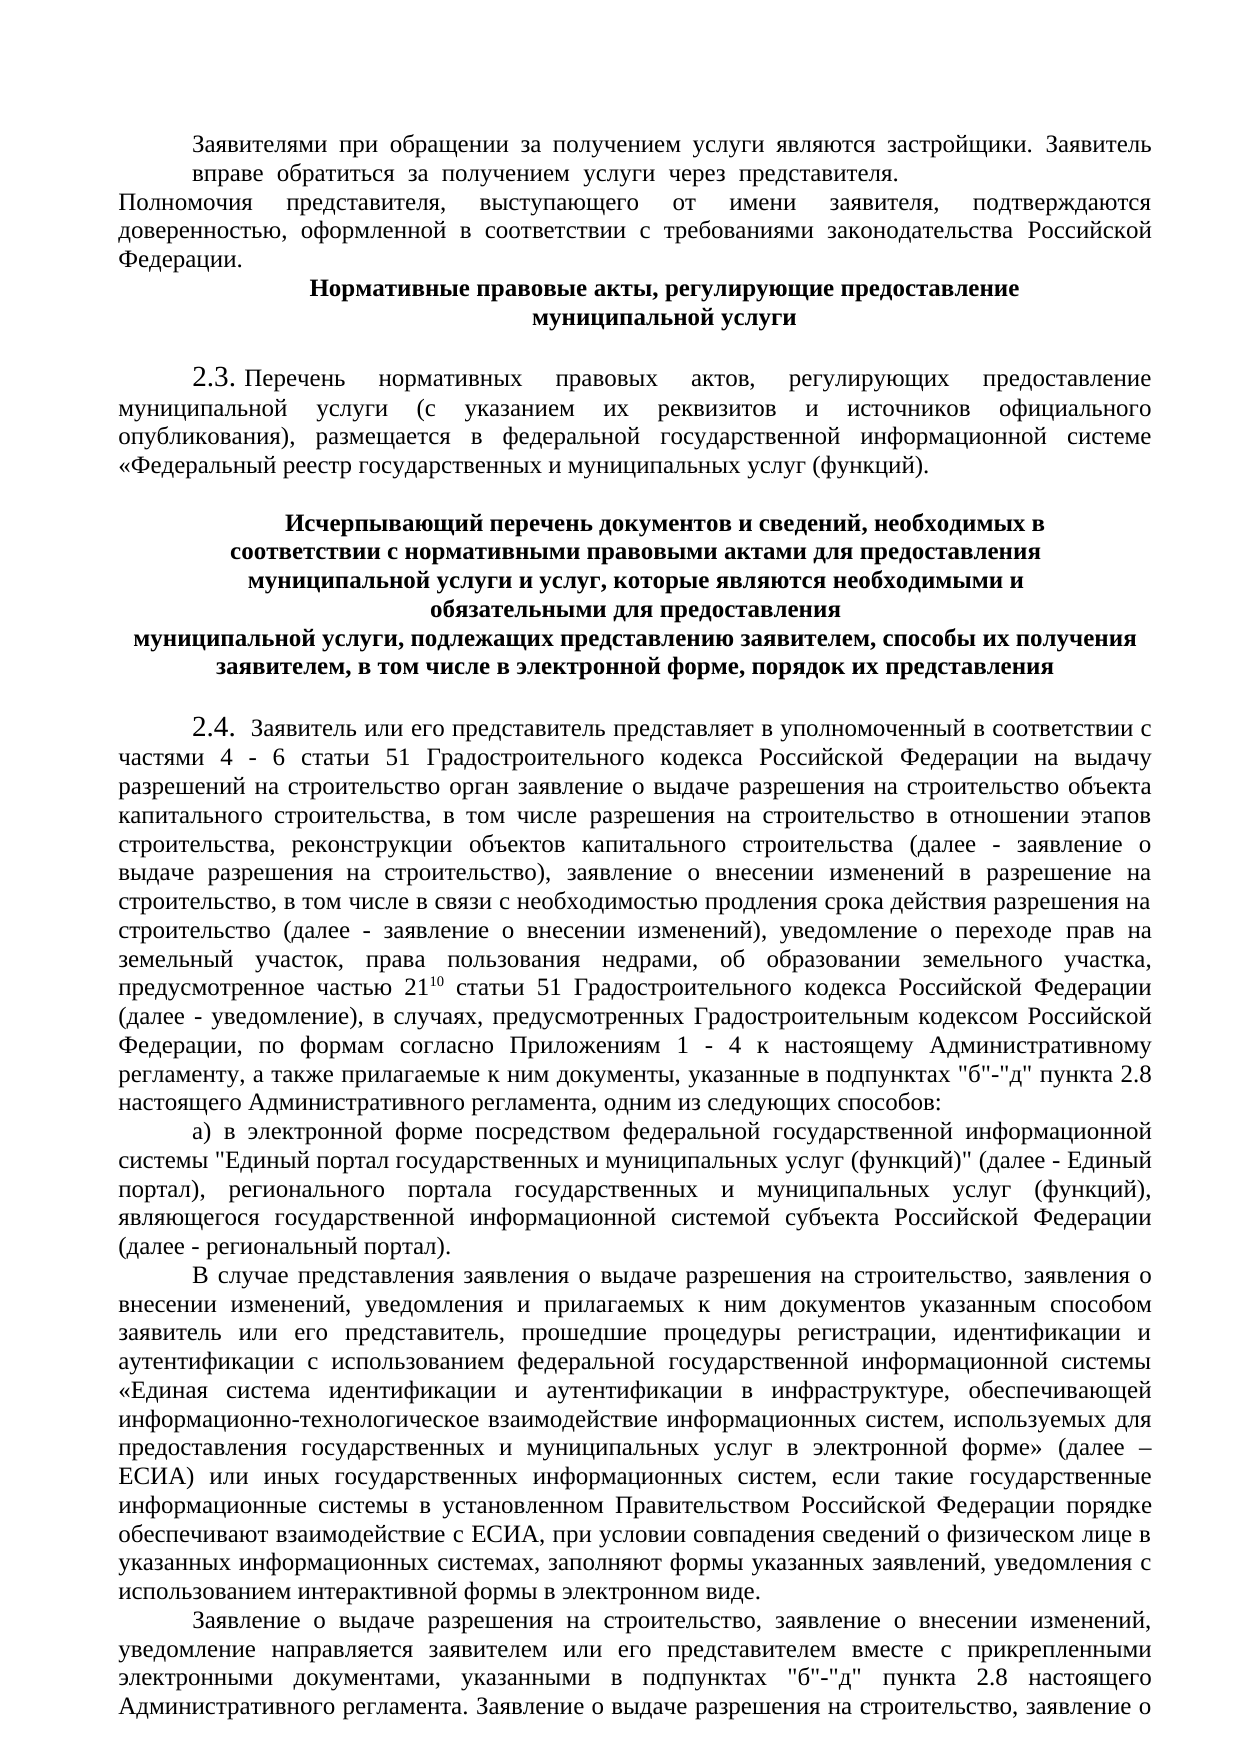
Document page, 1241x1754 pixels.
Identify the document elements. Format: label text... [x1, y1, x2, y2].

subtitle Исчерпывающий перечень документов и сведений, необходимых в соответствии с нормативными правовыми актами для предоставления муниципальной услуги и услуг, которые являются необходимыми и обязательными для предоставления [161, 508, 1110, 623]
text а) в электронной форме посредством федеральной государственной информационной системы "Единый портал государственных и муниципальных услуг (функций)" (далее - Единый портал), регионального портала государственных и муниципальных услуг (функций), являющегося государственной информационной системой субъекта Российской Федерации (далее - региональный портал). [118, 1116, 1152, 1260]
subtitle муниципальной услуги [182, 302, 1146, 330]
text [118, 1605, 1152, 1720]
list Заявитель или его представитель представляет в уполномоченный в соответствии с частями 4 - 6 статьи 51 Градостроительного кодекса Российской Федерации на выдачу разрешений на строительство орган заявление о выдаче разрешения на строительство объекта капитального строительства, в том числе разрешения на строительство в отношении этапов строительства, реконструкции объектов капитального строительства (далее - заявление о выдаче разрешения на строительство), заявление о внесении изменений в разрешение на строительство, в том числе в связи с необходимостью продления срока действия разрешения на строительство (далее - заявление о внесении изменений), уведомление о переходе прав на земельный участок, права пользования недрами, об образовании земельного участка, предусмотренное частью 2110 статьи 51 Градостроительного кодекса Российской Федерации (далее - уведомление), в случаях, предусмотренных Градостроительным кодексом Российской Федерации, по формам согласно Приложениям 1 - 4 к настоящему Административному регламенту, а также прилагаемые к ним документы, указанные в подпунктах "б"-"д" пункта 2.8 настоящего Административного регламента, одним из следующих способов: [118, 709, 1152, 1116]
subtitle Нормативные правовые акты, регулирующие предоставление [182, 273, 1146, 302]
text Полномочия представителя, выступающего от имени заявителя, подтверждаются доверенностью, оформленной в соответствии с требованиями законодательства Российской Федерации. [118, 187, 1152, 273]
text Заявителями при обращении за получением услуги являются застройщики. Заявитель вправе обратиться за получением услуги через представителя. [192, 129, 1152, 187]
text В случае представления заявления о выдаче разрешения на строительство, заявления о внесении изменений, уведомления и прилагаемых к ним документов указанным способом заявитель или его представитель, прошедшие процедуры регистрации, идентификации и аутентификации с использованием федеральной государственной информационной системы «Единая система идентификации и аутентификации в инфраструктуре, обеспечивающей информационно-технологическое взаимодействие информационных систем, используемых для предоставления государственных и муниципальных услуг в электронной форме» (далее – ЕСИА) или иных государственных информационных систем, если такие государственные информационные системы в установленном Правительством Российской Федерации порядке обеспечивают взаимодействие с ЕСИА, при условии совпадения сведений о физическом лице в указанных информационных системах, заполняют формы указанных заявлений, уведомления с использованием интерактивной формы в электронном виде. [118, 1260, 1152, 1605]
list Перечень нормативных правовых актов, регулирующих предоставление муниципальной услуги (с указанием их реквизитов и источников официального опубликования), размещается в федеральной государственной информационной системе «Федеральный реестр государственных и муниципальных услуг (функций). [118, 359, 1152, 479]
text муниципальной услуги, подлежащих представлению заявителем, способы их получения заявителем, в том числе в электронной форме, порядок их представления [123, 623, 1146, 680]
